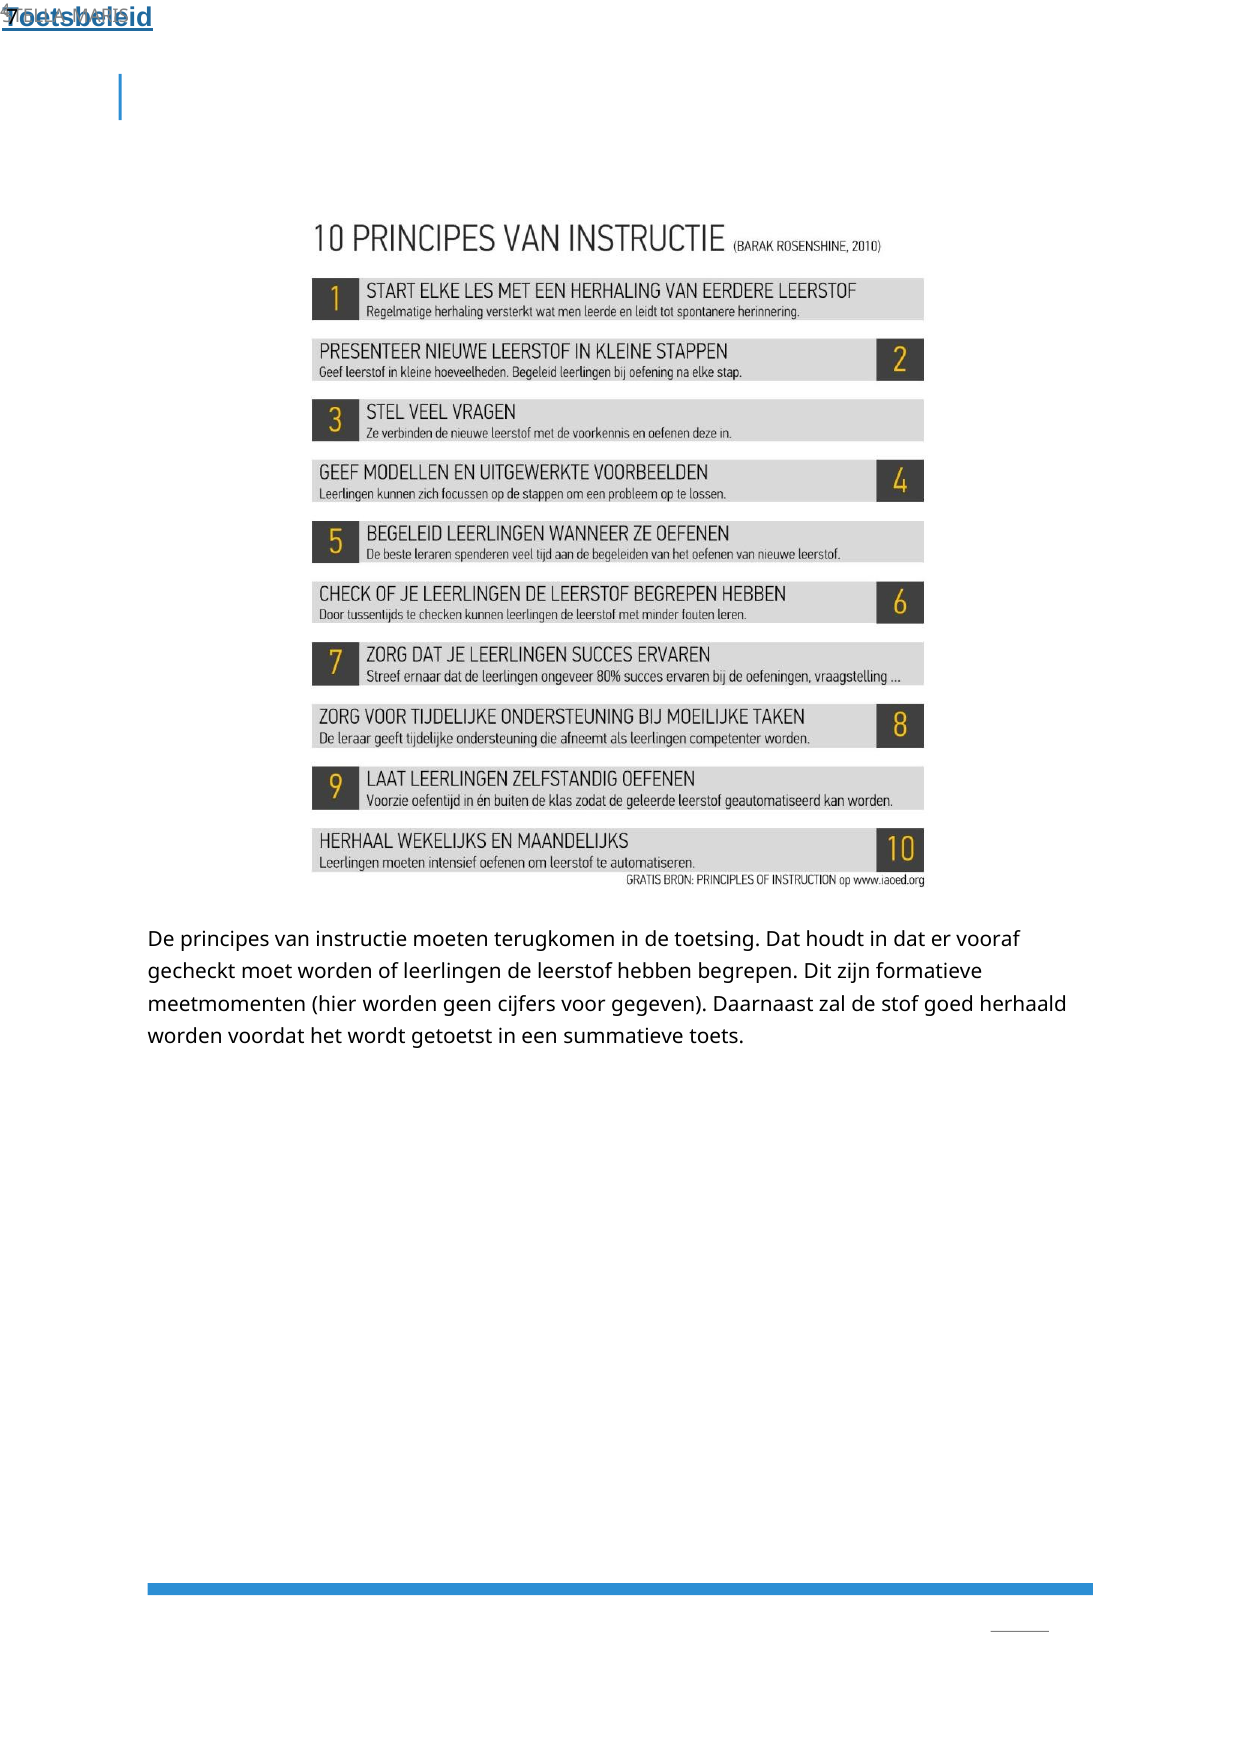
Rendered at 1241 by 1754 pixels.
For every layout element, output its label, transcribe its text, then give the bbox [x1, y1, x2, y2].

text De principes van instructie moeten terugkomen in de toetsing. Dat houdt in dat er vooraf gecheckt moet worden of leerlingen de leerstof hebben begrepen. Dit zijn formatieve meetmomenten (hier worden geen cijfers voor gegeven). Daarnaast zal de stof goed herhaald worden voordat het wordt getoetst in een summatieve toets. [147, 924, 1091, 1050]
picture [310, 220, 928, 888]
